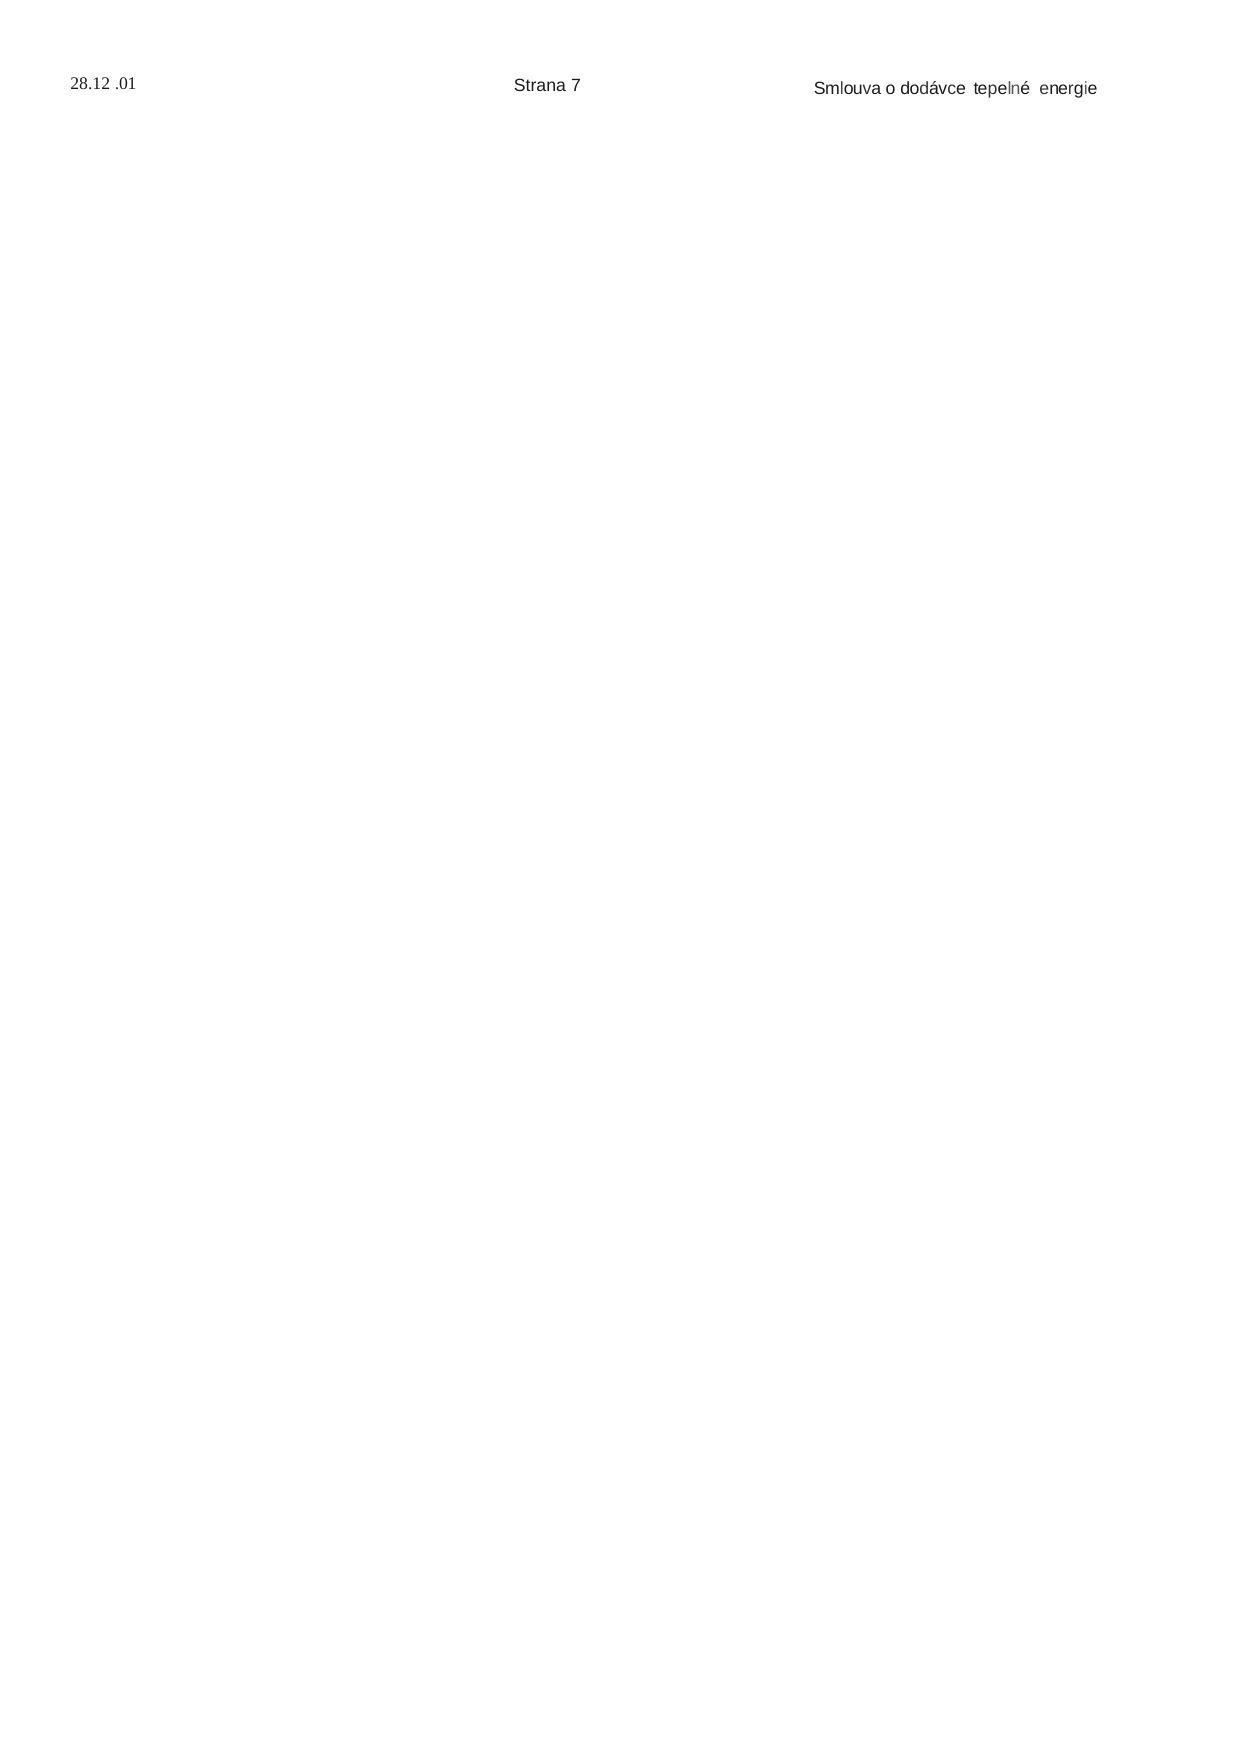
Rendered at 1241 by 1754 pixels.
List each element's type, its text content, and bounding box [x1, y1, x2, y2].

text 28.12 .01 Strana 7 Smlouva o dodávce tepelné energie [70, 73, 1240, 98]
